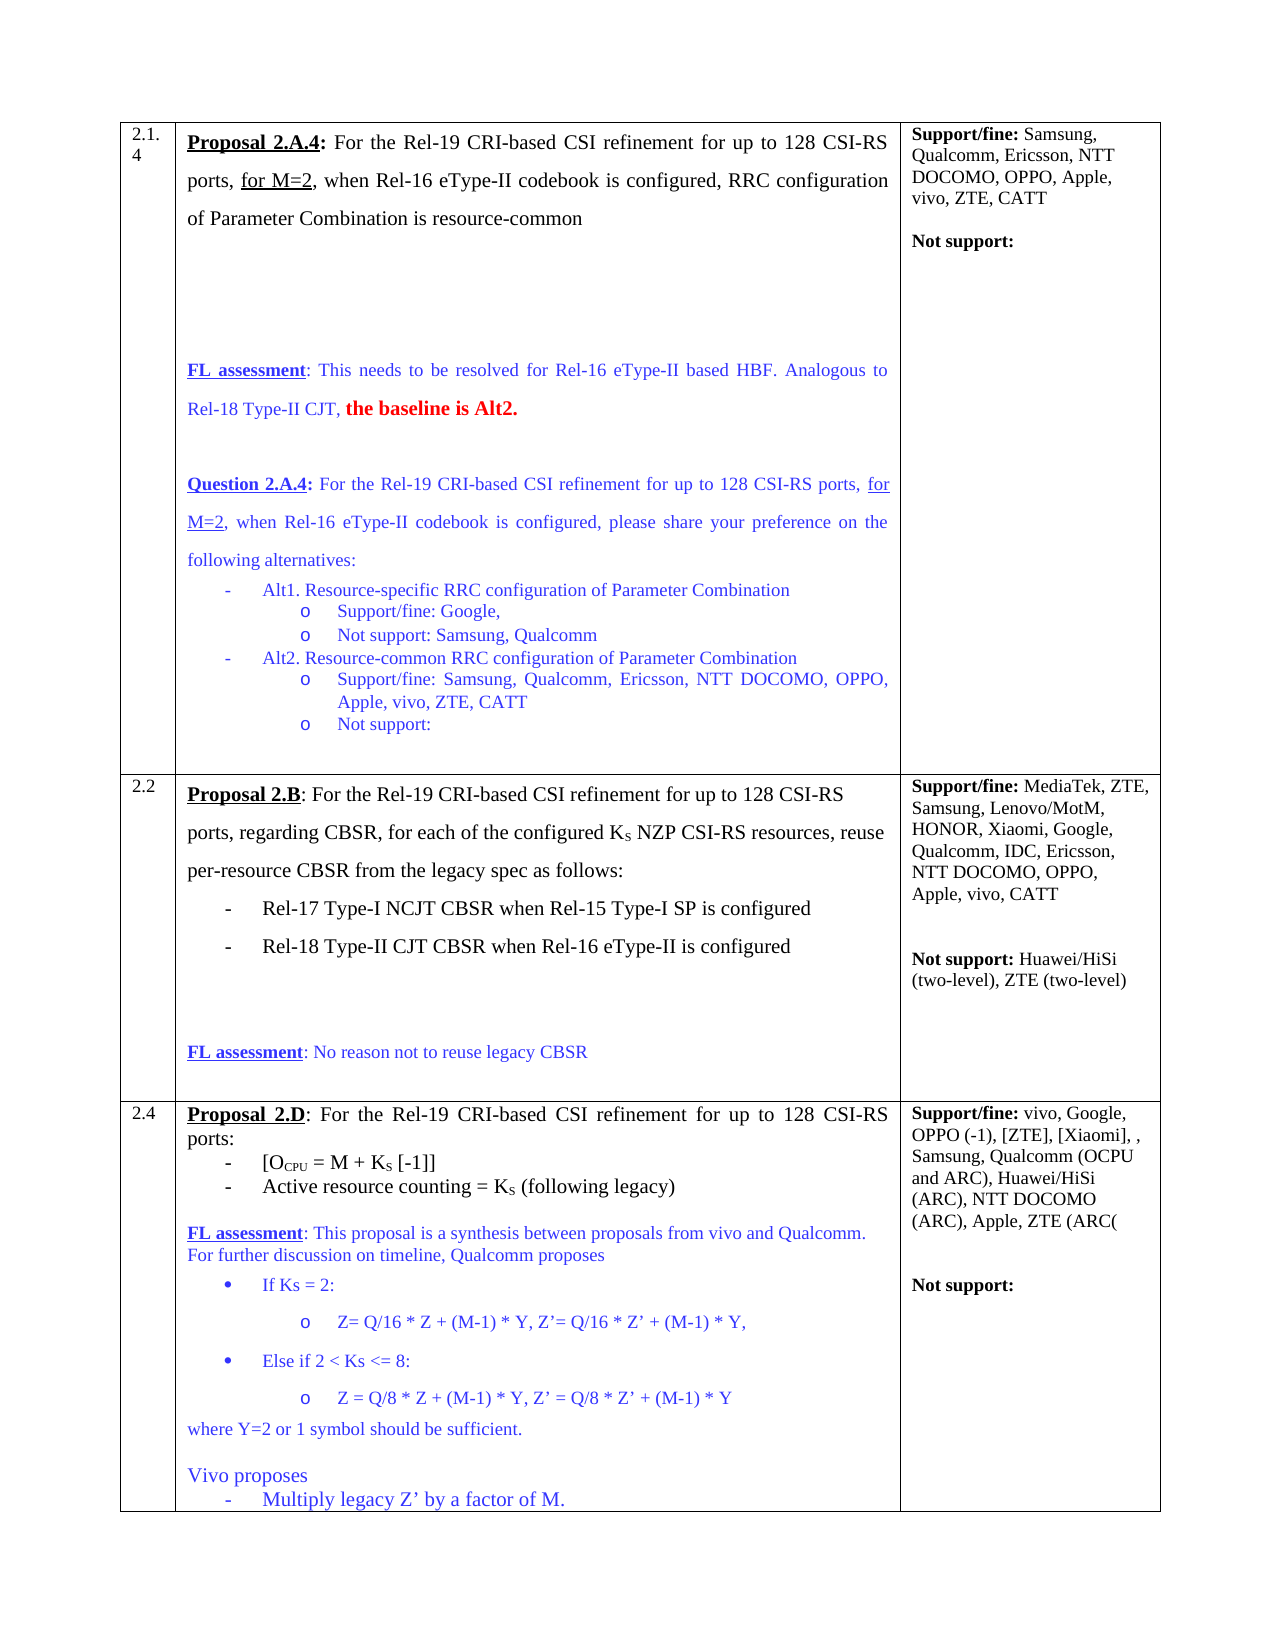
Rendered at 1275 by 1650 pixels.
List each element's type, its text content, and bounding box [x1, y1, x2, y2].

table_cell Support/fine: Samsung, Qualcomm, Ericsson, NTT DOCOMO, OPPO, Apple, vivo, ZTE, CATT Not support: [901, 123, 1160, 774]
table_cell Proposal 2.A.4: For the Rel-19 CRI-based CSI refinement for up to 128 CSI-RS ports, for M=2, when Rel-16 eType-II codebook is configured, RRC configuration of Parameter Combination is resource-common FL assessment: This needs to be resolved for Rel-16 eType-II based HBF. Analogous to Rel-18 Type-II CJT, the baseline is Alt2. Question 2.A.4: For the Rel-19 CRI-based CSI refinement for up to 128 CSI-RS ports, for M=2, when Rel-16 eType-II codebook is configured, please share your preference on the following alternatives: Alt1. Resource-specific RRC configuration of Parameter Combination Support/fine: Google, Not support: Samsung, Qualcomm Alt2. Resource-common RRC configuration of Parameter Combination Support/fine: Samsung, Qualcomm, Ericsson, NTT DOCOMO, OPPO, Apple, vivo, ZTE, CATT Not support: [176, 123, 900, 774]
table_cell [901, 1102, 1160, 1511]
table_cell 2.4 [121, 1102, 175, 1511]
table_cell Support/fine: MediaTek, ZTE, Samsung, Lenovo/MotM, HONOR, Xiaomi, Google, Qualcomm, IDC, Ericsson, NTT DOCOMO, OPPO, Apple, vivo, CATT Not support: Huawei/HiSi (two-level), ZTE (two-level) [901, 775, 1160, 1101]
table_cell 2.2 [121, 775, 175, 1101]
table_cell Proposal 2.B: For the Rel-19 CRI-based CSI refinement for up to 128 CSI-RS ports, regarding CBSR, for each of the configured KS NZP CSI-RS resources, reuse per-resource CBSR from the legacy spec as follows: Rel-17 Type-I NCJT CBSR when Rel-15 Type-I SP is configured Rel-18 Type-II CJT CBSR when Rel-16 eType-II is configured FL assessment: No reason not to reuse legacy CBSR [176, 775, 900, 1101]
table_cell 2.1.4 [121, 123, 175, 774]
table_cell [176, 1102, 900, 1511]
